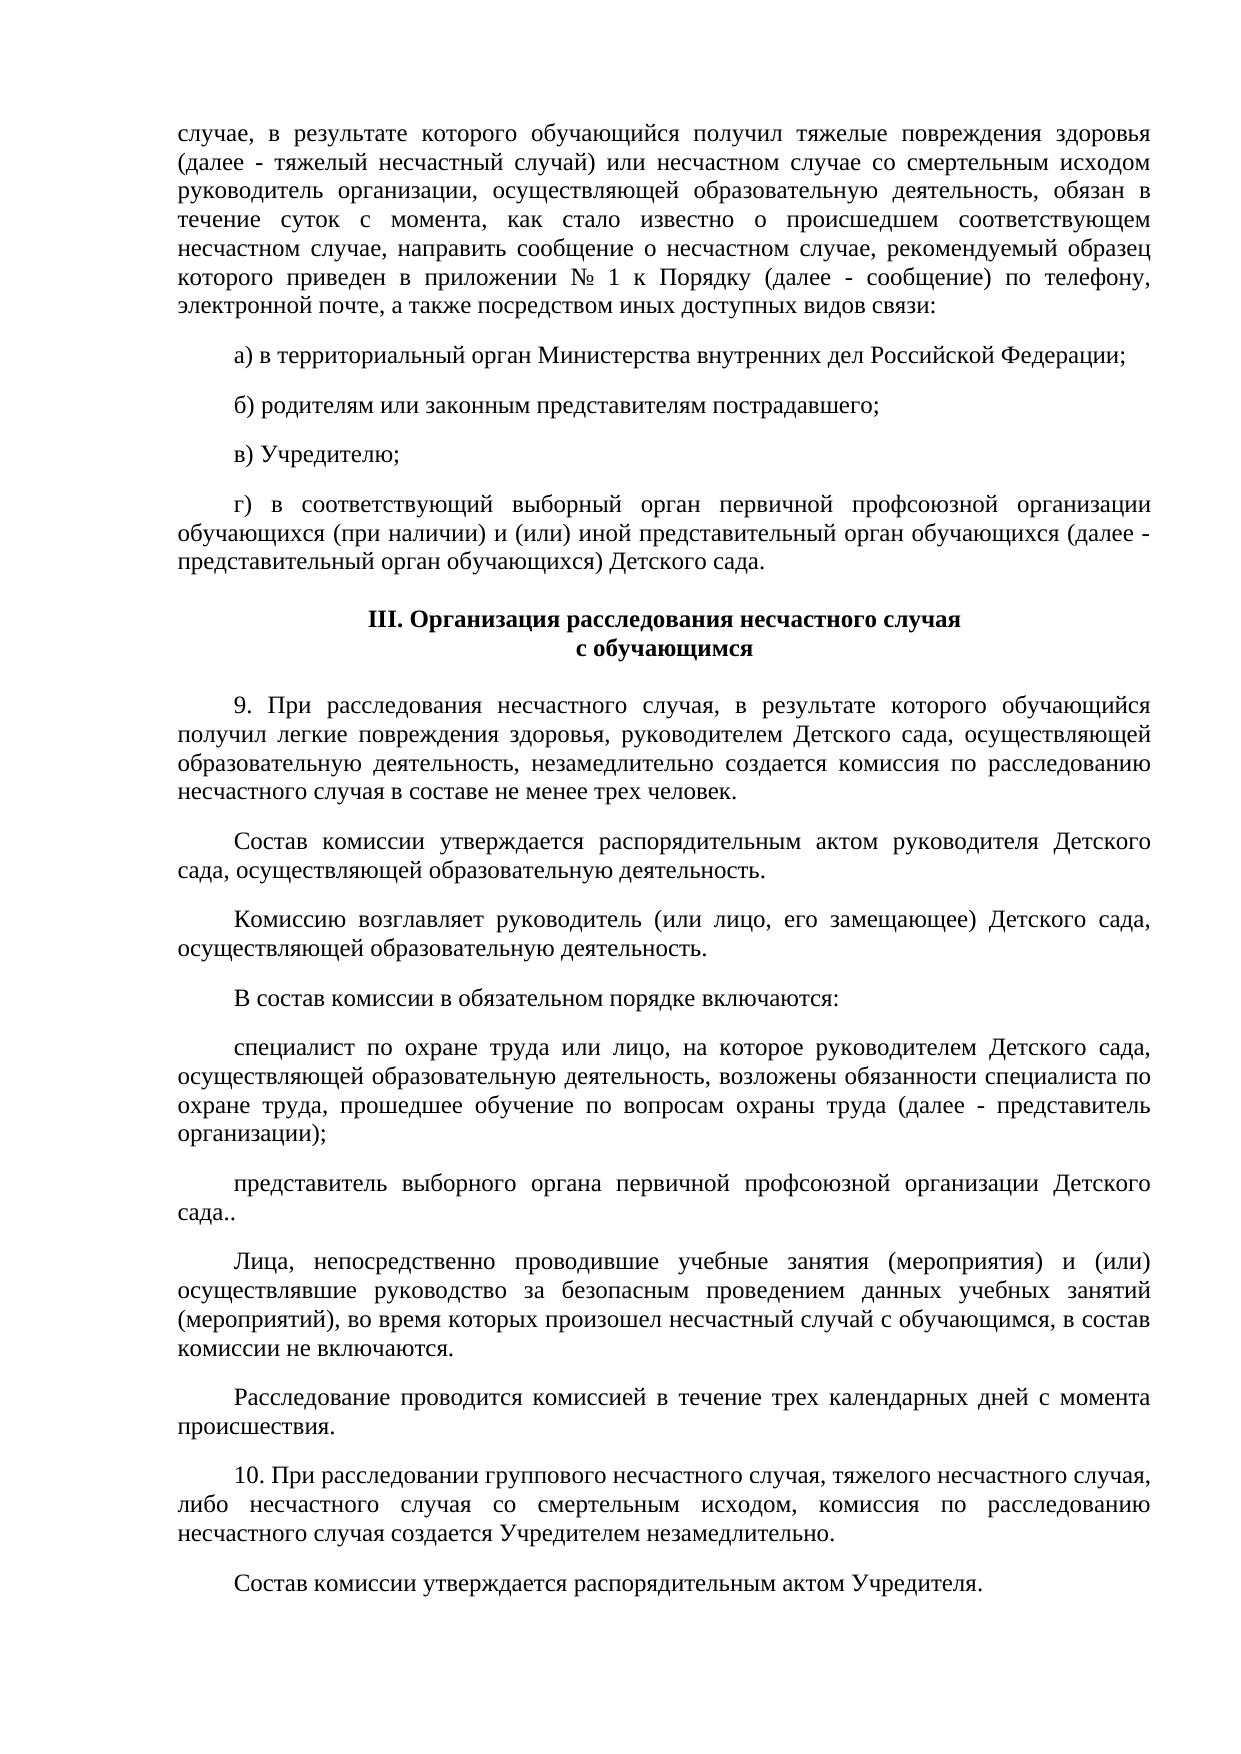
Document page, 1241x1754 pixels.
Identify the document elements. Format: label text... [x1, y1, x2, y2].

title III. Организация расследования несчастного случая [177, 604, 1152, 633]
text Комиссию возглавляет руководитель (или лицо, его замещающее) Детского сада, осуществляющей образовательную деятельность. [177, 904, 1152, 962]
title с обучающимся [177, 633, 1152, 661]
text в) Учредителю; [177, 439, 1152, 468]
text представитель выборного органа первичной профсоюзной организации Детского сада.. [177, 1168, 1152, 1226]
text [177, 118, 1152, 319]
text В состав комиссии в обязательном порядке включаются: [177, 983, 1152, 1011]
text г) в соответствующий выборный орган первичной профсоюзной организации обучающихся (при наличии) и (или) иной представительный орган обучающихся (далее - представительный орган обучающихся) Детского сада. [177, 489, 1152, 575]
text б) родителям или законным представителям пострадавшего; [177, 390, 1152, 418]
text Состав комиссии утверждается распорядительным актом Учредителя. [177, 1568, 1152, 1596]
text Состав комиссии утверждается распорядительным актом руководителя Детского сада, осуществляющей образовательную деятельность. [177, 826, 1152, 883]
text 9. При расследования несчастного случая, в результате которого обучающийся получил легкие повреждения здоровья, руководителем Детского сада, осуществляющей образовательную деятельность, незамедлительно создается комиссия по расследованию несчастного случая в составе не менее трех человек. [177, 690, 1152, 805]
text Лица, непосредственно проводившие учебные занятия (мероприятия) и (или) осуществлявшие руководство за безопасным проведением данных учебных занятий (мероприятий), во время которых произошел несчастный случай с обучающимся, в состав комиссии не включаются. [177, 1246, 1152, 1361]
text а) в территориальный орган Министерства внутренних дел Российской Федерации; [177, 340, 1152, 369]
text 10. При расследовании группового несчастного случая, тяжелого несчастного случая, либо несчастного случая со смертельным исходом, комиссия по расследованию несчастного случая создается Учредителем незамедлительно. [177, 1461, 1152, 1547]
text специалист по охране труда или лицо, на которое руководителем Детского сада, осуществляющей образовательную деятельность, возложены обязанности специалиста по охране труда, прошедшее обучение по вопросам охраны труда (далее - представитель организации); [177, 1032, 1152, 1147]
text Расследование проводится комиссией в течение трех календарных дней с момента происшествия. [177, 1382, 1152, 1440]
